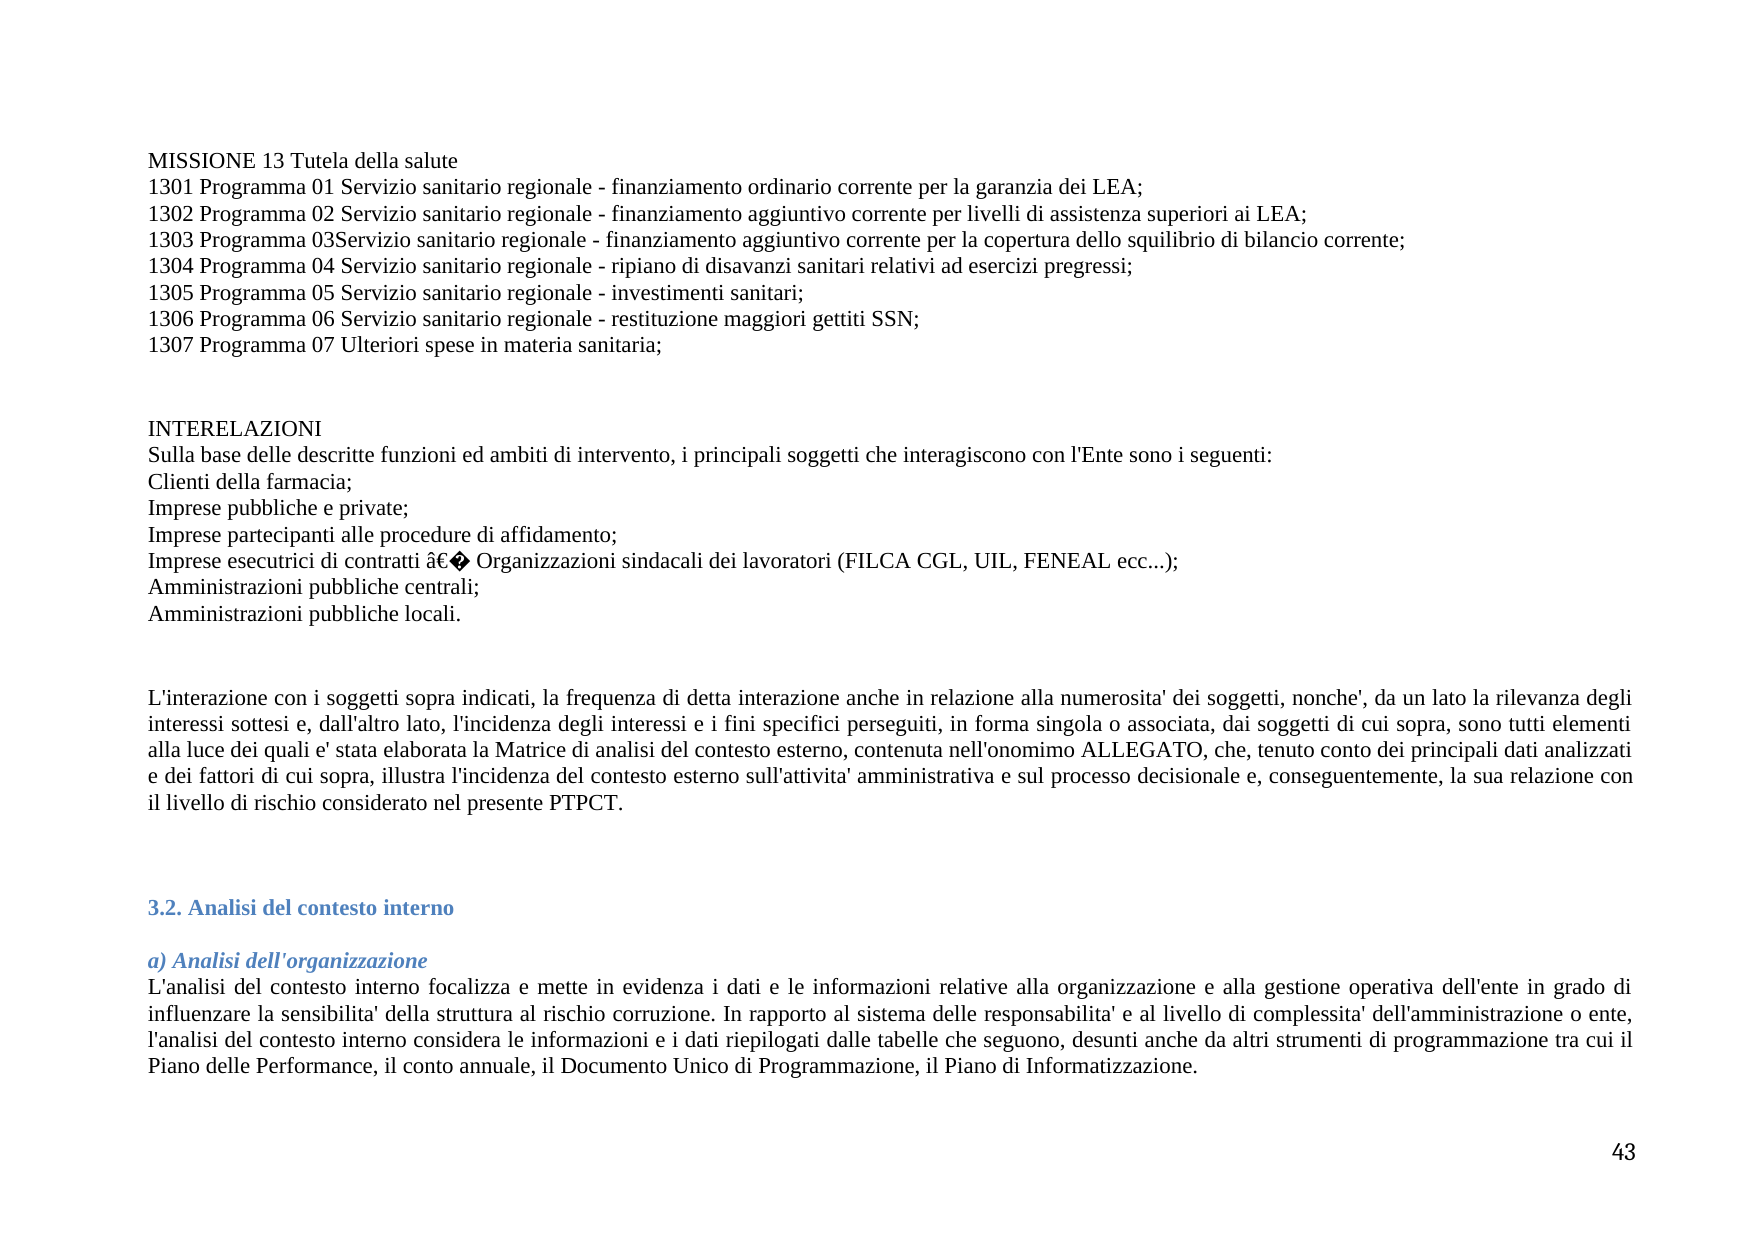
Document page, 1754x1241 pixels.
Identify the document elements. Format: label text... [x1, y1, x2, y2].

text Clienti della farmacia; [148, 468, 1636, 494]
text L'interazione con i soggetti sopra indicati, la frequenza di detta interazione anche in relazione alla numerosita' dei soggetti, nonche', da un lato la rilevanza degli interessi sottesi e, dall'altro lato, l'incidenza degli interessi e i fini specifici perseguiti, in forma singola o associata, dai soggetti di cui sopra, sono tutti elementi alla luce dei quali e' stata elaborata la Matrice di analisi del contesto esterno, contenuta nell'onomimo ALLEGATO, che, tenuto conto dei principali dati analizzati e dei fattori di cui sopra, illustra l'incidenza del contesto esterno sull'attivita' amministrativa e sul processo decisionale e, conseguentemente, la sua relazione con il livello di rischio considerato nel presente PTPCT. [148, 683, 1636, 815]
subtitle a) Analisi dell'organizzazione [148, 947, 1636, 973]
text 1303 Programma 03Servizio sanitario regionale - finanziamento aggiuntivo corrente per la copertura dello squilibrio di bilancio corrente; [148, 226, 1636, 252]
text Imprese partecipanti alle procedure di affidamento; [148, 521, 1636, 547]
text 1301 Programma 01 Servizio sanitario regionale - finanziamento ordinario corrente per la garanzia dei LEA; [148, 173, 1636, 199]
text Amministrazioni pubbliche centrali; [148, 573, 1636, 600]
subtitle 3.2. Analisi del contesto interno [148, 894, 1636, 921]
text 1307 Programma 07 Ulteriori spese in materia sanitaria; [148, 331, 1636, 358]
text Imprese pubbliche e private; [148, 494, 1636, 521]
text MISSIONE 13 Tutela della salute [148, 147, 1636, 173]
text Imprese esecutrici di contratti â€� Organizzazioni sindacali dei lavoratori (FILCA CGL, UIL, FENEAL ecc...); [148, 547, 1636, 573]
text 1306 Programma 06 Servizio sanitario regionale - restituzione maggiori gettiti SSN; [148, 305, 1636, 331]
text L'analisi del contesto interno focalizza e mette in evidenza i dati e le informazioni relative alla organizzazione e alla gestione operativa dell'ente in grado di influenzare la sensibilita' della struttura al rischio corruzione. In rapporto al sistema delle responsabilita' e al livello di complessita' dell'amministrazione o ente, l'analisi del contesto interno considera le informazioni e i dati riepilogati dalle tabelle che seguono, desunti anche da altri strumenti di programmazione tra cui il Piano delle Performance, il conto annuale, il Documento Unico di Programmazione, il Piano di Informatizzazione. [148, 973, 1636, 1079]
text INTERELAZIONI [148, 415, 1636, 442]
text Sulla base delle descritte funzioni ed ambiti di intervento, i principali soggetti che interagiscono con l'Ente sono i seguenti: [148, 442, 1636, 468]
text 1304 Programma 04 Servizio sanitario regionale - ripiano di disavanzi sanitari relativi ad esercizi pregressi; [148, 252, 1636, 279]
text Amministrazioni pubbliche locali. [148, 600, 1636, 626]
text 1305 Programma 05 Servizio sanitario regionale - investimenti sanitari; [148, 279, 1636, 305]
text 1302 Programma 02 Servizio sanitario regionale - finanziamento aggiuntivo corrente per livelli di assistenza superiori ai LEA; [148, 199, 1636, 226]
